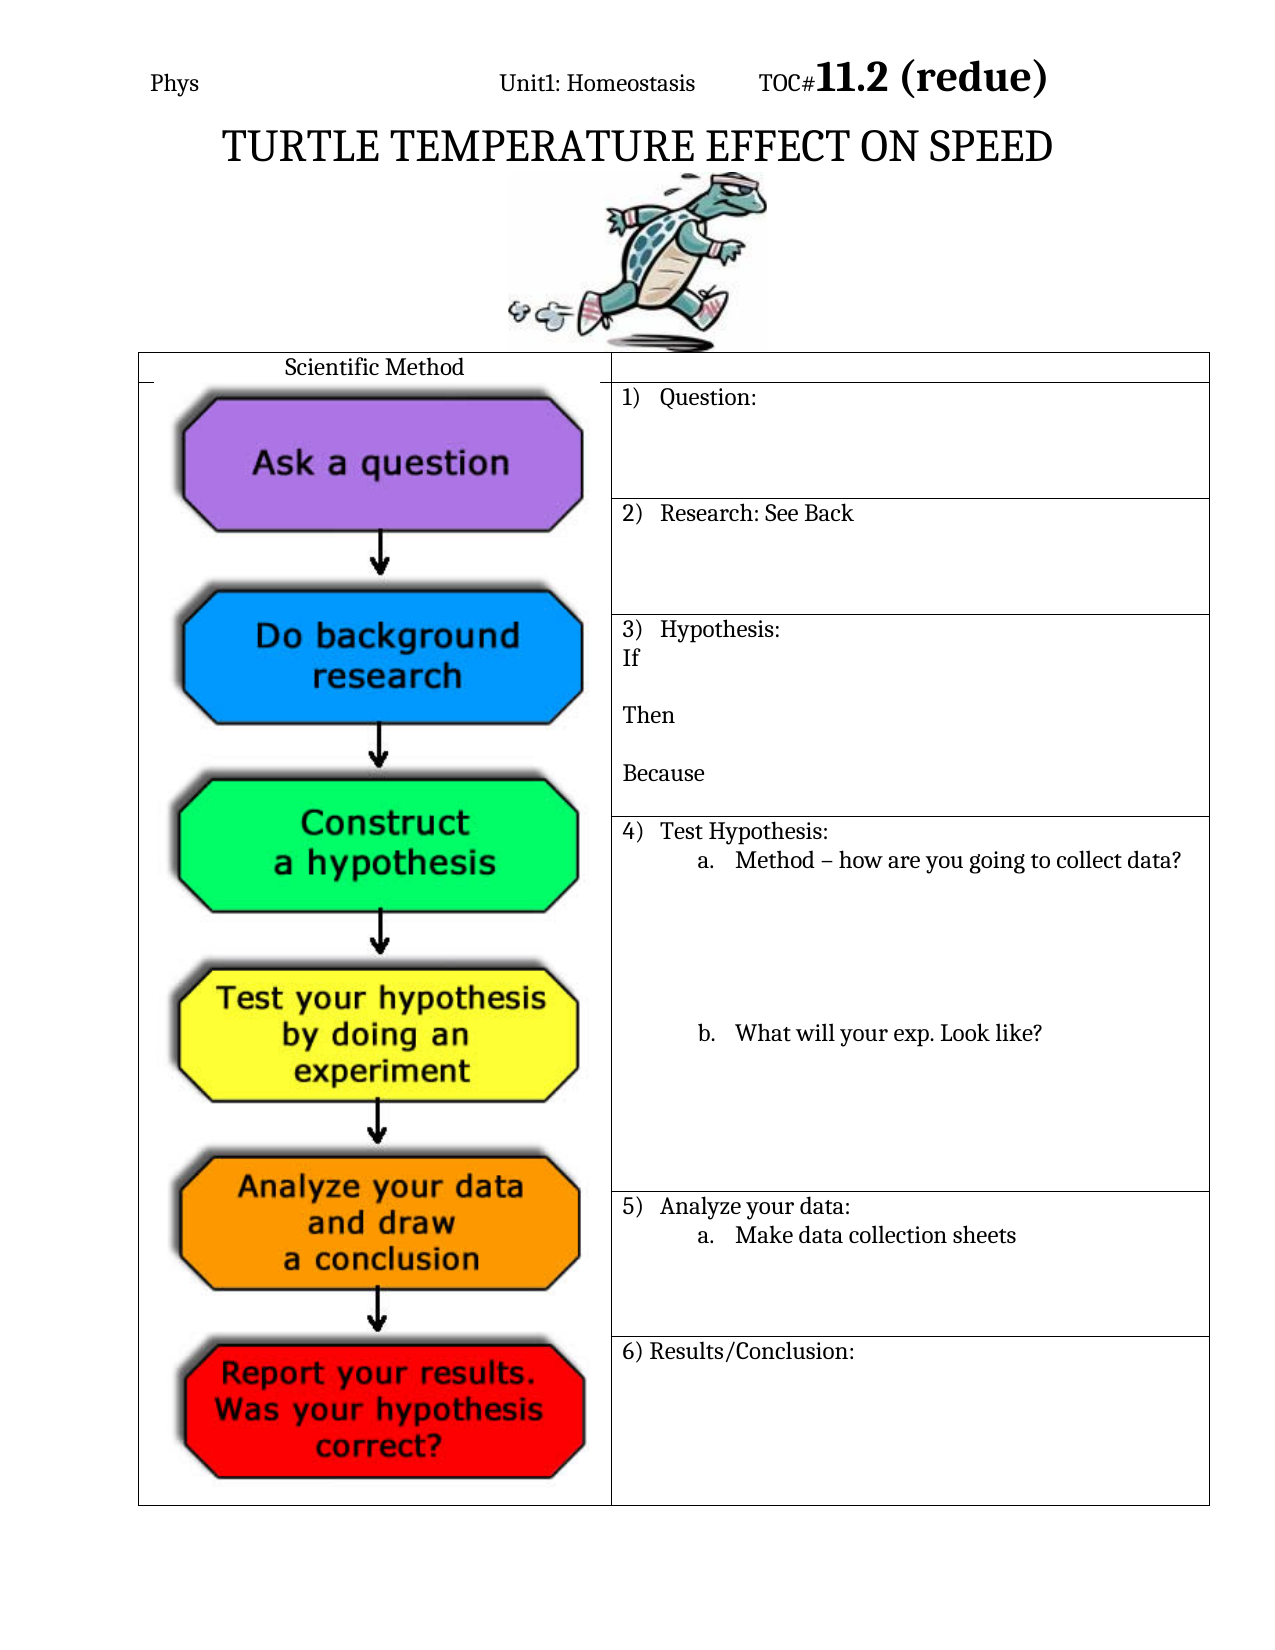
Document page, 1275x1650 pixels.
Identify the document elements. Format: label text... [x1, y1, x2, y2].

table_cell Research: See Back [612, 499, 1209, 614]
table_header Scientific Method [139, 353, 611, 382]
table_cell Question: [612, 383, 1209, 498]
text TURTLE TEMPERATURE EFFECT ON SPEED [150, 120, 1125, 352]
picture [508, 172, 767, 352]
table_cell 6) Results/Conclusion: [612, 1337, 1209, 1505]
table_cell Test Hypothesis: Method – how are you going to collect data? What will your exp. Look like? [612, 817, 1209, 1191]
table_cell Analyze your data: Make data collection sheets [612, 1192, 1209, 1336]
table_cell [600, 383, 611, 1505]
table_header [612, 353, 1209, 382]
table_cell [139, 383, 154, 1505]
picture [154, 382, 600, 1505]
table_cell Hypothesis: If Then Because [612, 615, 1209, 816]
